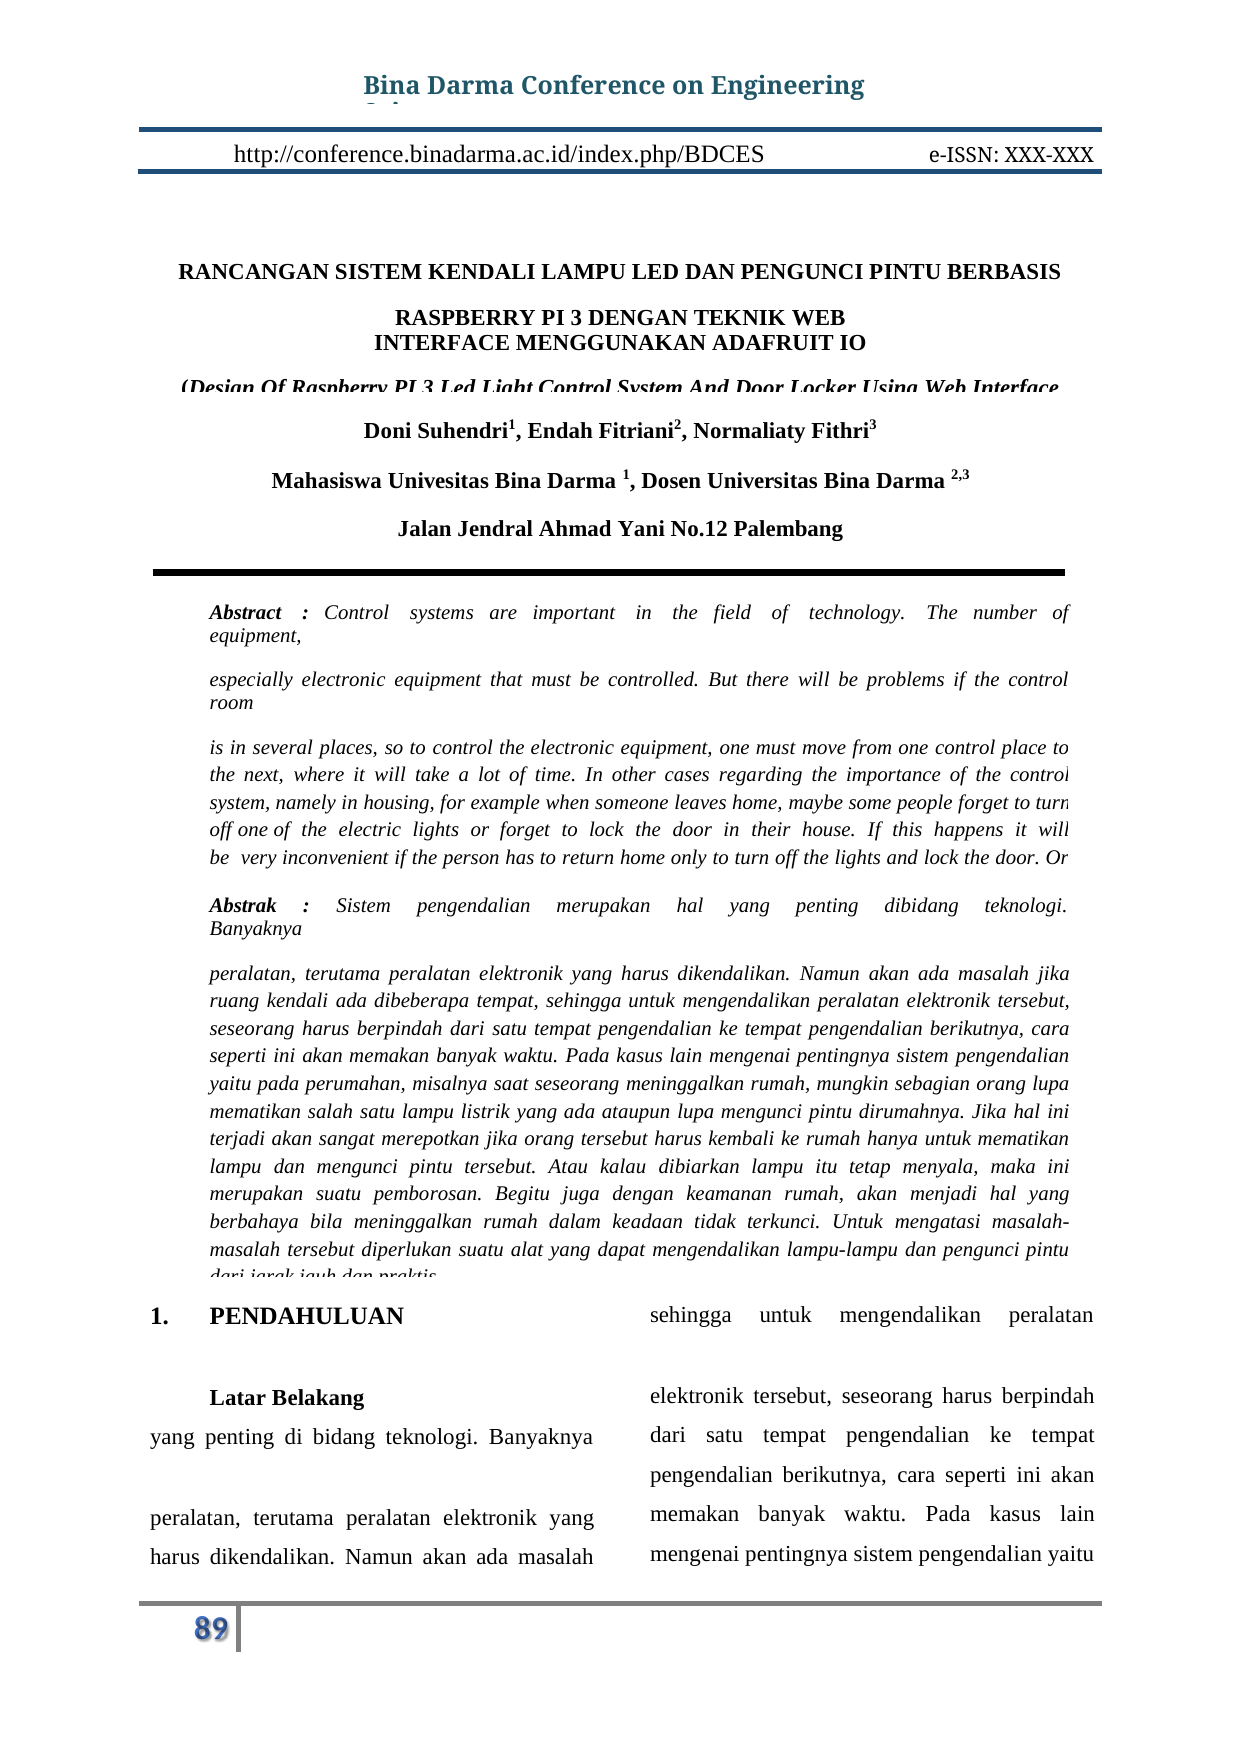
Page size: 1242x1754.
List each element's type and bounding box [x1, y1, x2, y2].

picture [171, 1606, 240, 1656]
